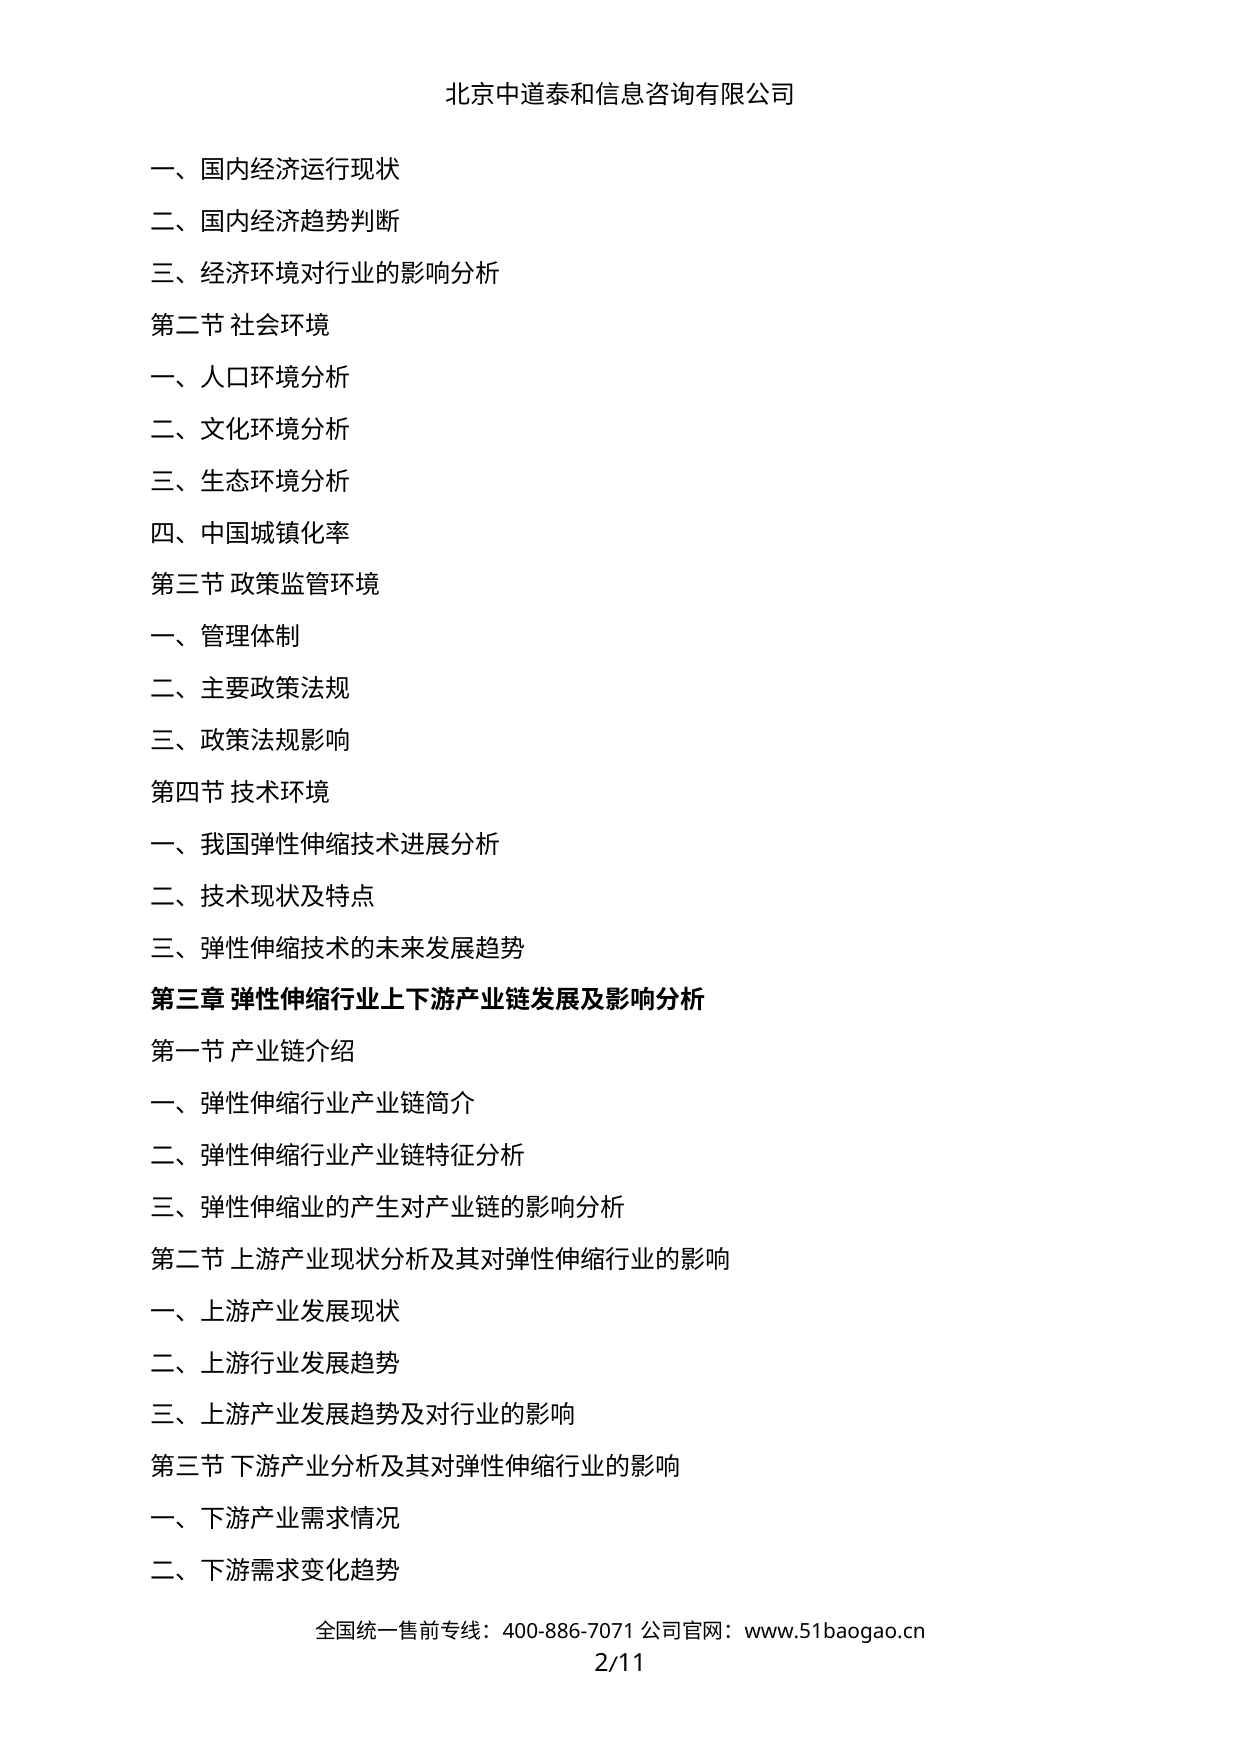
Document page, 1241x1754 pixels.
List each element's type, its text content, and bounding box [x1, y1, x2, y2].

text 二、国内经济趋势判断 [150, 202, 1090, 238]
text 一、我国弹性伸缩技术进展分析 [150, 824, 1090, 861]
text 一、下游产业需求情况 [150, 1499, 1090, 1535]
text 一、弹性伸缩行业产业链简介 [150, 1084, 1090, 1120]
text 第一节 产业链介绍 [150, 1032, 1090, 1068]
text 三、经济环境对行业的影响分析 [150, 254, 1090, 290]
text 三、弹性伸缩业的产生对产业链的影响分析 [150, 1187, 1090, 1224]
text 第三节 政策监管环境 [150, 565, 1090, 601]
text 一、国内经济运行现状 [150, 150, 1090, 186]
text 第三章 弹性伸缩行业上下游产业链发展及影响分析 [150, 980, 1090, 1016]
text 第二节 社会环境 [150, 306, 1090, 342]
text 三、上游产业发展趋势及对行业的影响 [150, 1395, 1090, 1431]
text 一、上游产业发展现状 [150, 1291, 1090, 1327]
text 四、中国城镇化率 [150, 513, 1090, 549]
text 第三节 下游产业分析及其对弹性伸缩行业的影响 [150, 1447, 1090, 1483]
text 二、上游行业发展趋势 [150, 1343, 1090, 1379]
text 二、主要政策法规 [150, 669, 1090, 705]
text 第四节 技术环境 [150, 772, 1090, 809]
text 第二节 上游产业现状分析及其对弹性伸缩行业的影响 [150, 1239, 1090, 1276]
text 二、下游需求变化趋势 [150, 1551, 1090, 1587]
text 二、技术现状及特点 [150, 876, 1090, 912]
text 三、弹性伸缩技术的未来发展趋势 [150, 928, 1090, 964]
text 一、人口环境分析 [150, 357, 1090, 394]
text 三、生态环境分析 [150, 461, 1090, 497]
text 二、文化环境分析 [150, 409, 1090, 446]
text 二、弹性伸缩行业产业链特征分析 [150, 1136, 1090, 1172]
text 一、管理体制 [150, 617, 1090, 653]
text 三、政策法规影响 [150, 721, 1090, 757]
